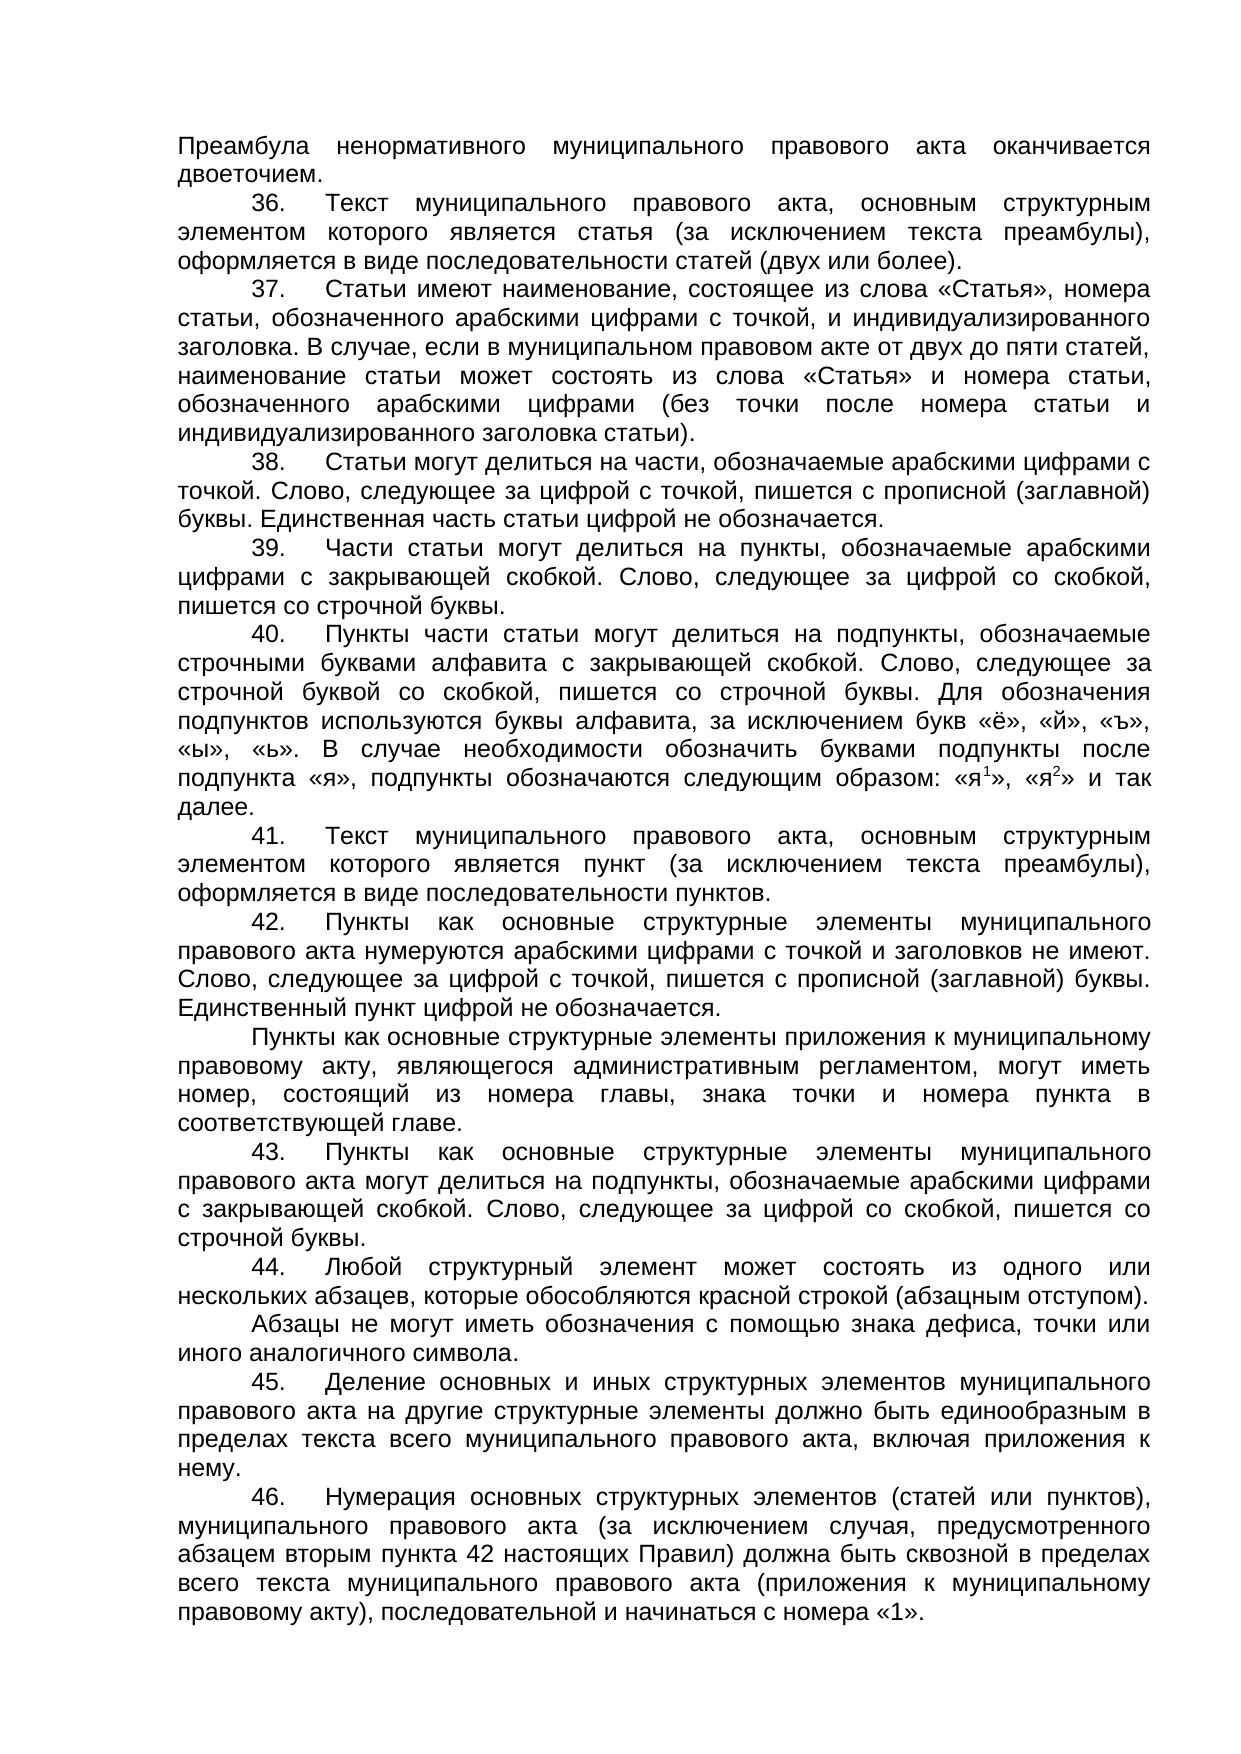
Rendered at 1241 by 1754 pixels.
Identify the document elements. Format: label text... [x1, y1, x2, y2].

text 39. Части статьи могут делиться на пункты, обозначаемые арабскими цифрами с закрывающей скобкой. Слово, следующее за цифрой со скобкой, пишется со строчной буквы. [177, 533, 1152, 619]
text 42. Пункты как основные структурные элементы муниципального правового акта нумеруются арабскими цифрами с точкой и заголовков не имеют. Слово, следующее за цифрой с точкой, пишется с прописной (заглавной) буквы. Единственный пункт цифрой не обозначается. [177, 907, 1152, 1022]
text 45. Деление основных и иных структурных элементов муниципального правового акта на другие структурные элементы должно быть единообразным в пределах текста всего муниципального правового акта, включая приложения к нему. [177, 1367, 1152, 1482]
text 43. Пункты как основные структурные элементы муниципального правового акта могут делиться на подпункты, обозначаемые арабскими цифрами с закрывающей скобкой. Слово, следующее за цифрой со скобкой, пишется со строчной буквы. [177, 1137, 1152, 1252]
text 37. Статьи имеют наименование, состоящее из слова «Статья», номера статьи, обозначенного арабскими цифрами с точкой, и индивидуализированного заголовка. В случае, если в муниципальном правовом акте от двух до пяти статей, наименование статьи может состоять из слова «Статья» и номера статьи, обозначенного арабскими цифрами (без точки после номера статьи и индивидуализированного заголовка статьи). [177, 274, 1152, 447]
text 40. Пункты части статьи могут делиться на подпункты, обозначаемые строчными буквами алфавита с закрывающей скобкой. Слово, следующее за строчной буквой со скобкой, пишется со строчной буквы. Для обозначения подпунктов используются буквы алфавита, за исключением букв «ё», «й», «ъ», «ы», «ь». В случае необходимости обозначить буквами подпункты после подпункта «я», подпункты обозначаются следующим образом: «я1», «я2» и так далее. [177, 619, 1152, 821]
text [177, 131, 1152, 188]
text 44. Любой структурный элемент может состоять из одного или нескольких абзацев, которые обособляются красной строкой (абзацным отступом). [177, 1252, 1152, 1309]
text Пункты как основные структурные элементы приложения к муниципальному правовому акту, являющегося административным регламентом, могут иметь номер, состоящий из номера главы, знака точки и номера пункта в соответствующей главе. [177, 1022, 1152, 1137]
text 36. Текст муниципального правового акта, основным структурным элементом которого является статья (за исключением текста преамбулы), оформляется в виде последовательности статей (двух или более). [177, 188, 1152, 274]
text Абзацы не могут иметь обозначения с помощью знака дефиса, точки или иного аналогичного символа. [177, 1309, 1152, 1367]
text 41. Текст муниципального правового акта, основным структурным элементом которого является пункт (за исключением текста преамбулы), оформляется в виде последовательности пунктов. [177, 821, 1152, 907]
text 46. Нумерация основных структурных элементов (статей или пунктов), муниципального правового акта (за исключением случая, предусмотренного абзацем вторым пункта 42 настоящих Правил) должна быть сквозной в пределах всего текста муниципального правового акта (приложения к муниципальному правовому акту), последовательной и начинаться с номера «1». [177, 1482, 1152, 1626]
text 38. Статьи могут делиться на части, обозначаемые арабскими цифрами с точкой. Слово, следующее за цифрой с точкой, пишется с прописной (заглавной) буквы. Единственная часть статьи цифрой не обозначается. [177, 447, 1152, 533]
